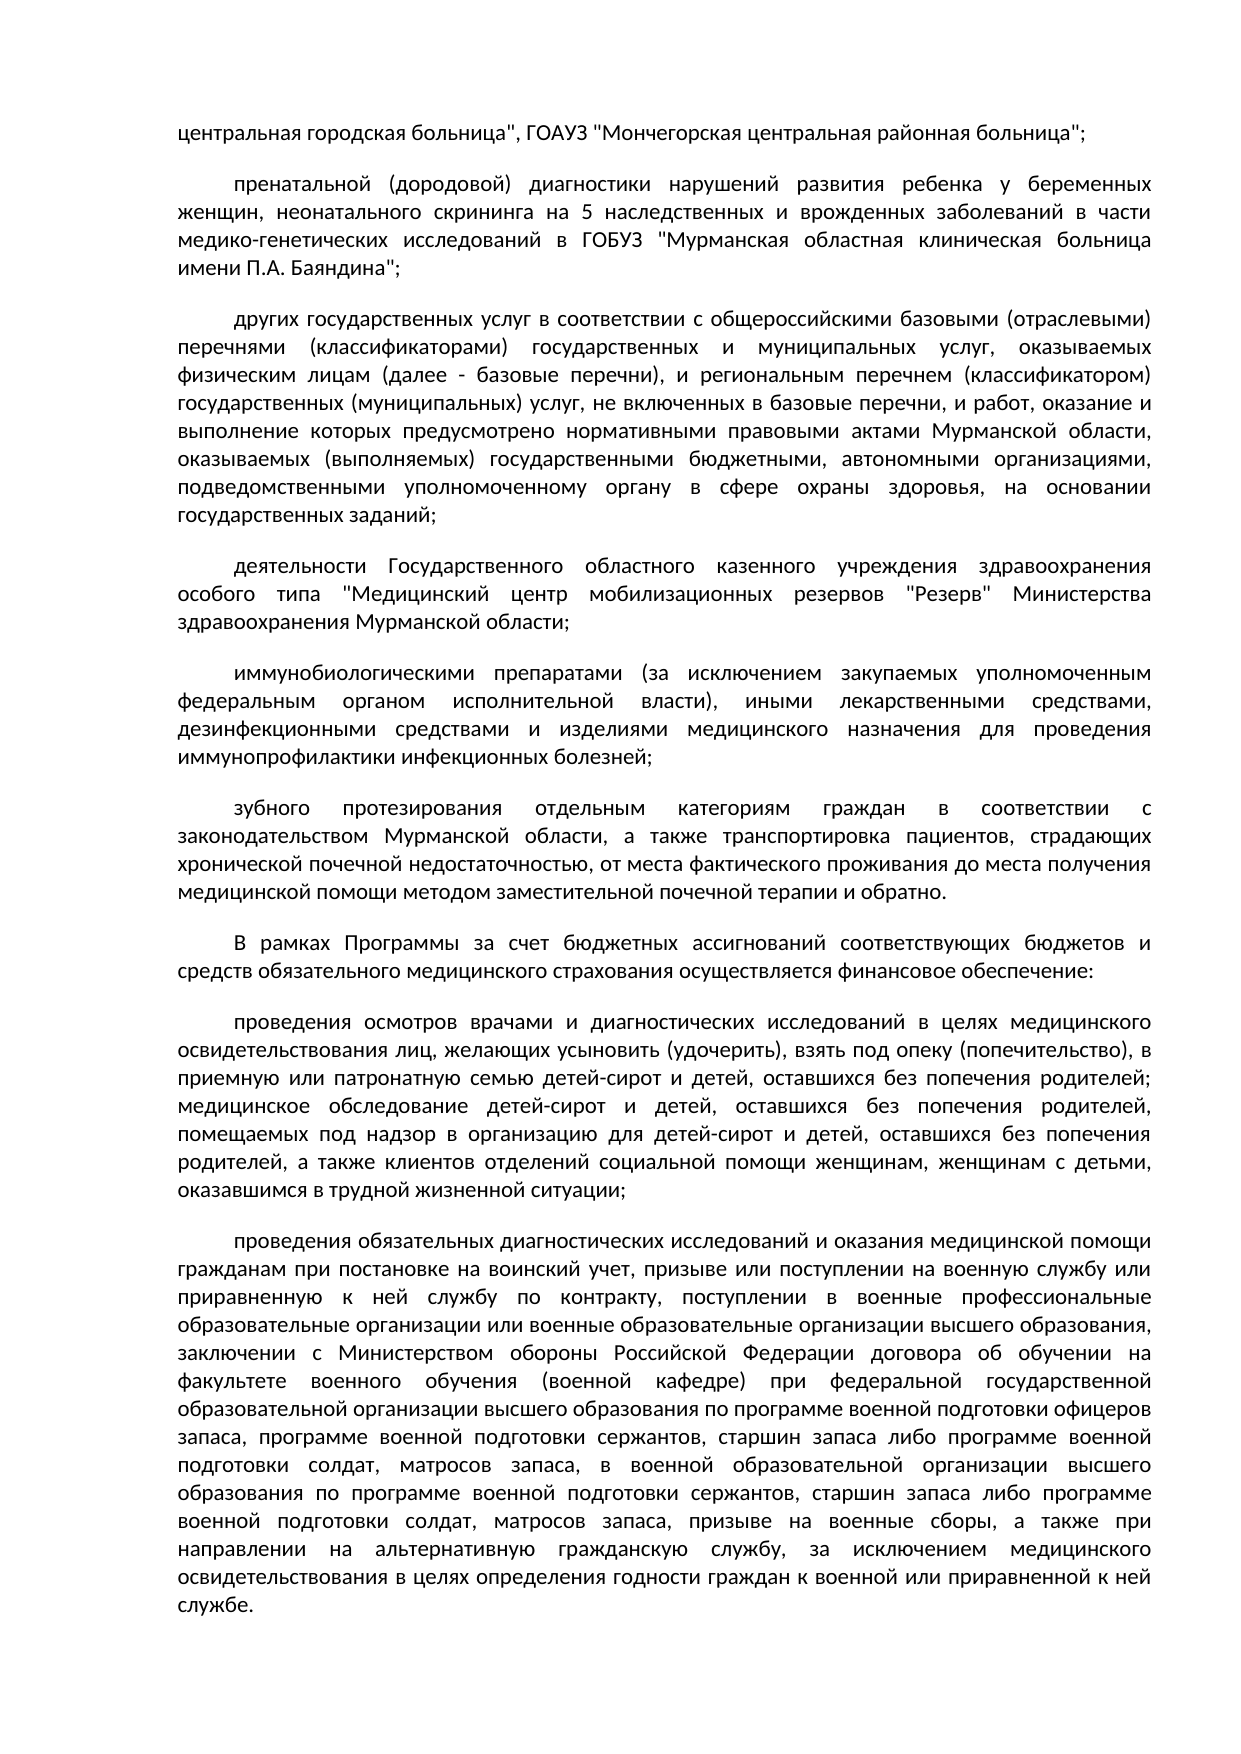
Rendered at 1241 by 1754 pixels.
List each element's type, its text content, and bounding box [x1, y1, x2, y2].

text В рамках Программы за счет бюджетных ассигнований соответствующих бюджетов и средств обязательного медицинского страхования осуществляется финансовое обеспечение: [177, 928, 1152, 984]
text проведения осмотров врачами и диагностических исследований в целях медицинского освидетельствования лиц, желающих усыновить (удочерить), взять под опеку (попечительство), в приемную или патронатную семью детей-сирот и детей, оставшихся без попечения родителей; медицинское обследование детей-сирот и детей, оставшихся без попечения родителей, помещаемых под надзор в организацию для детей-сирот и детей, оставшихся без попечения родителей, а также клиентов отделений социальной помощи женщинам, женщинам с детьми, оказавшимся в трудной жизненной ситуации; [177, 1007, 1152, 1203]
text пренатальной (дородовой) диагностики нарушений развития ребенка у беременных женщин, неонатального скрининга на 5 наследственных и врожденных заболеваний в части медико-генетических исследований в ГОБУЗ "Мурманская областная клиническая больница имени П.А. Баяндина"; [177, 169, 1152, 281]
text зубного протезирования отдельным категориям граждан в соответствии с законодательством Мурманской области, а также транспортировка пациентов, страдающих хронической почечной недостаточностью, от места фактического проживания до места получения медицинской помощи методом заместительной почечной терапии и обратно. [177, 793, 1152, 905]
text проведения обязательных диагностических исследований и оказания медицинской помощи гражданам при постановке на воинский учет, призыве или поступлении на военную службу или приравненную к ней службу по контракту, поступлении в военные профессиональные образовательные организации или военные образовательные организации высшего образования, заключении с Министерством обороны Российской Федерации договора об обучении на факультете военного обучения (военной кафедре) при федеральной государственной образовательной организации высшего образования по программе военной подготовки офицеров запаса, программе военной подготовки сержантов, старшин запаса либо программе военной подготовки солдат, матросов запаса, в военной образовательной организации высшего образования по программе военной подготовки сержантов, старшин запаса либо программе военной подготовки солдат, матросов запаса, призыве на военные сборы, а также при направлении на альтернативную гражданскую службу, за исключением медицинского освидетельствования в целях определения годности граждан к военной или приравненной к ней службе. [177, 1226, 1152, 1618]
text других государственных услуг в соответствии с общероссийскими базовыми (отраслевыми) перечнями (классификаторами) государственных и муниципальных услуг, оказываемых физическим лицам (далее - базовые перечни), и региональным перечнем (классификатором) государственных (муниципальных) услуг, не включенных в базовые перечни, и работ, оказание и выполнение которых предусмотрено нормативными правовыми актами Мурманской области, оказываемых (выполняемых) государственными бюджетными, автономными организациями, подведомственными уполномоченному органу в сфере охраны здоровья, на основании государственных заданий; [177, 304, 1152, 528]
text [177, 118, 1152, 146]
text деятельности Государственного областного казенного учреждения здравоохранения особого типа "Медицинский центр мобилизационных резервов "Резерв" Министерства здравоохранения Мурманской области; [177, 551, 1152, 635]
text иммунобиологическими препаратами (за исключением закупаемых уполномоченным федеральным органом исполнительной власти), иными лекарственными средствами, дезинфекционными средствами и изделиями медицинского назначения для проведения иммунопрофилактики инфекционных болезней; [177, 658, 1152, 770]
